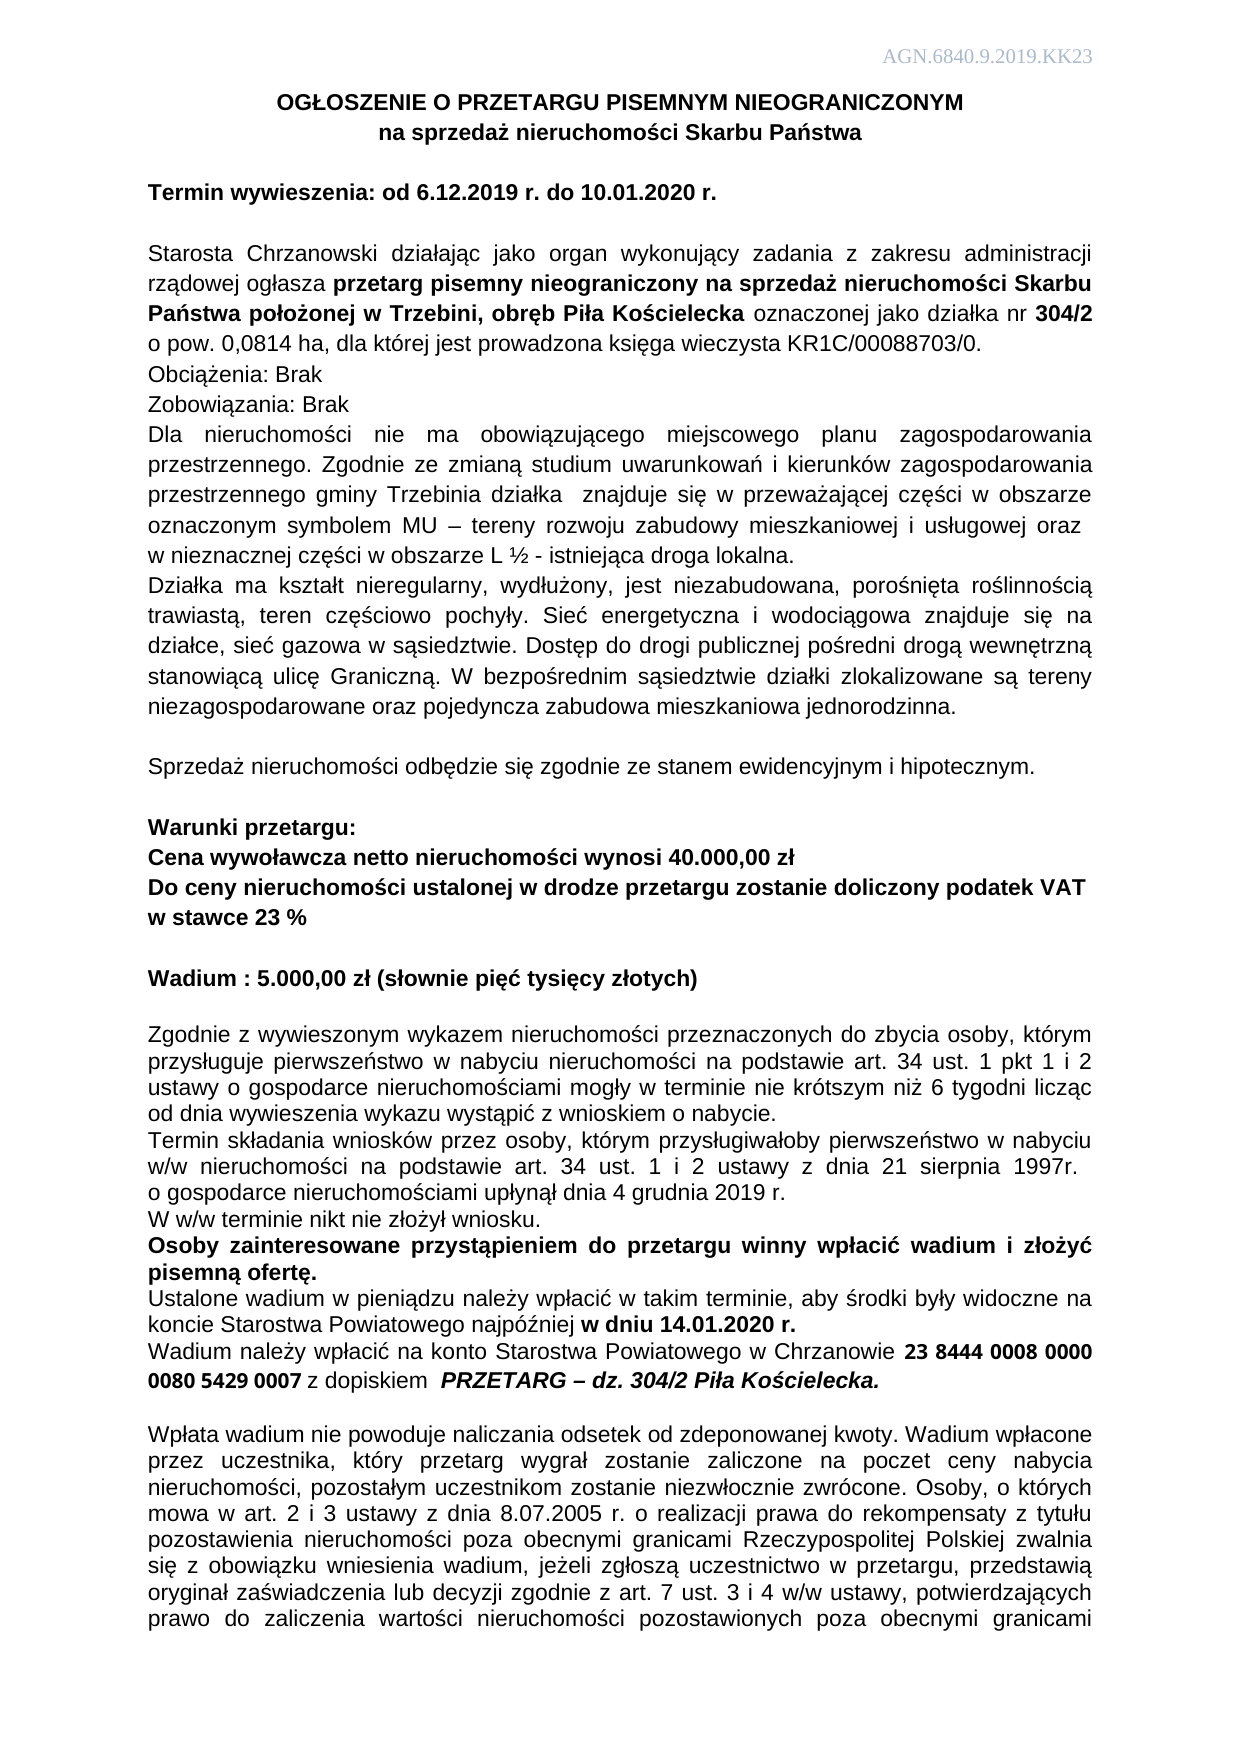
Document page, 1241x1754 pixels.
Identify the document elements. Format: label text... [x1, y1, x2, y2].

text Termin składania wniosków przez osoby, którym przysługiwałoby pierwszeństwo w nabyciu w/w nieruchomości na podstawie art. 34 ust. 1 i 2 ustawy z dnia 21 sierpnia 1997r. o gospodarce nieruchomościami upłynął dnia 4 grudnia 2019 r. [148, 1127, 1093, 1206]
text Obciążenia: Brak [148, 361, 1093, 387]
text Wadium należy wpłacić na konto Starostwa Powiatowego w Chrzanowie 23 8444 0008 0000 0080 5429 0007 z dopiskiem PRZETARG – dz. 304/2 Piła Kościelecka. [148, 1337, 1093, 1394]
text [148, 1421, 1093, 1632]
text Osoby zainteresowane przystąpieniem do przetargu winny wpłacić wadium i złożyć pisemną ofertę. [148, 1232, 1093, 1285]
text W w/w terminie nikt nie złożył wniosku. [148, 1206, 1093, 1232]
text Ustalone wadium w pieniądzu należy wpłacić w takim terminie, aby środki były widoczne na koncie Starostwa Powiatowego najpóźniej w dniu 14.01.2020 r. [148, 1285, 1093, 1337]
text Do ceny nieruchomości ustalonej w drodze przetargu zostanie doliczony podatek VAT w stawce 23 % [148, 874, 1093, 931]
text na sprzedaż nieruchomości Skarbu Państwa [148, 119, 1093, 145]
text Zgodnie z wywieszonym wykazem nieruchomości przeznaczonych do zbycia osoby, którym przysługuje pierwszeństwo w nabyciu nieruchomości na podstawie art. 34 ust. 1 pkt 1 i 2 ustawy o gospodarce nieruchomościami mogły w terminie nie krótszym niż 6 tygodni licząc od dnia wywieszenia wykazu wystąpić z wnioskiem o nabycie. [148, 1021, 1093, 1127]
text Starosta Chrzanowski działając jako organ wykonujący zadania z zakresu administracji rządowej ogłasza przetarg pisemny nieograniczony na sprzedaż nieruchomości Skarbu Państwa położonej w Trzebini, obręb Piła Kościelecka oznaczonej jako działka nr 304/2 o pow. 0,0814 ha, dla której jest prowadzona księga wieczysta KR1C/00088703/0. [148, 240, 1093, 357]
text Działka ma kształt nieregularny, wydłużony, jest niezabudowana, porośnięta roślinnością trawiastą, teren częściowo pochyły. Sieć energetyczna i wodociągowa znajduje się na działce, sieć gazowa w sąsiedztwie. Dostęp do drogi publicznej pośredni drogą wewnętrzną stanowiącą ulicę Graniczną. W bezpośrednim sąsiedztwie działki zlokalizowane są tereny niezagospodarowane oraz pojedyncza zabudowa mieszkaniowa jednorodzinna. [148, 572, 1093, 719]
text Termin wywieszenia: od 6.12.2019 r. do 10.01.2020 r. [148, 179, 1093, 206]
text Wadium : 5.000,00 zł (słownie pięć tysięcy złotych) [148, 965, 1093, 991]
text Sprzedaż nieruchomości odbędzie się zgodnie ze stanem ewidencyjnym i hipotecznym. [148, 753, 1093, 779]
text Zobowiązania: Brak [148, 391, 1093, 417]
title OGŁOSZENIE O PRZETARGU PISEMNYM NIEOGRANICZONYM [148, 89, 1093, 115]
text Warunki przetargu: [148, 814, 1093, 840]
text Cena wywoławcza netto nieruchomości wynosi 40.000,00 zł [148, 844, 1093, 870]
text Dla nieruchomości nie ma obowiązującego miejscowego planu zagospodarowania przestrzennego. Zgodnie ze zmianą studium uwarunkowań i kierunków zagospodarowania przestrzennego gminy Trzebinia działka znajduje się w przeważającej części w obszarze oznaczonym symbolem MU – tereny rozwoju zabudowy mieszkaniowej i usługowej oraz w nieznacznej części w obszarze L ½ - istniejąca droga lokalna. [148, 421, 1093, 568]
